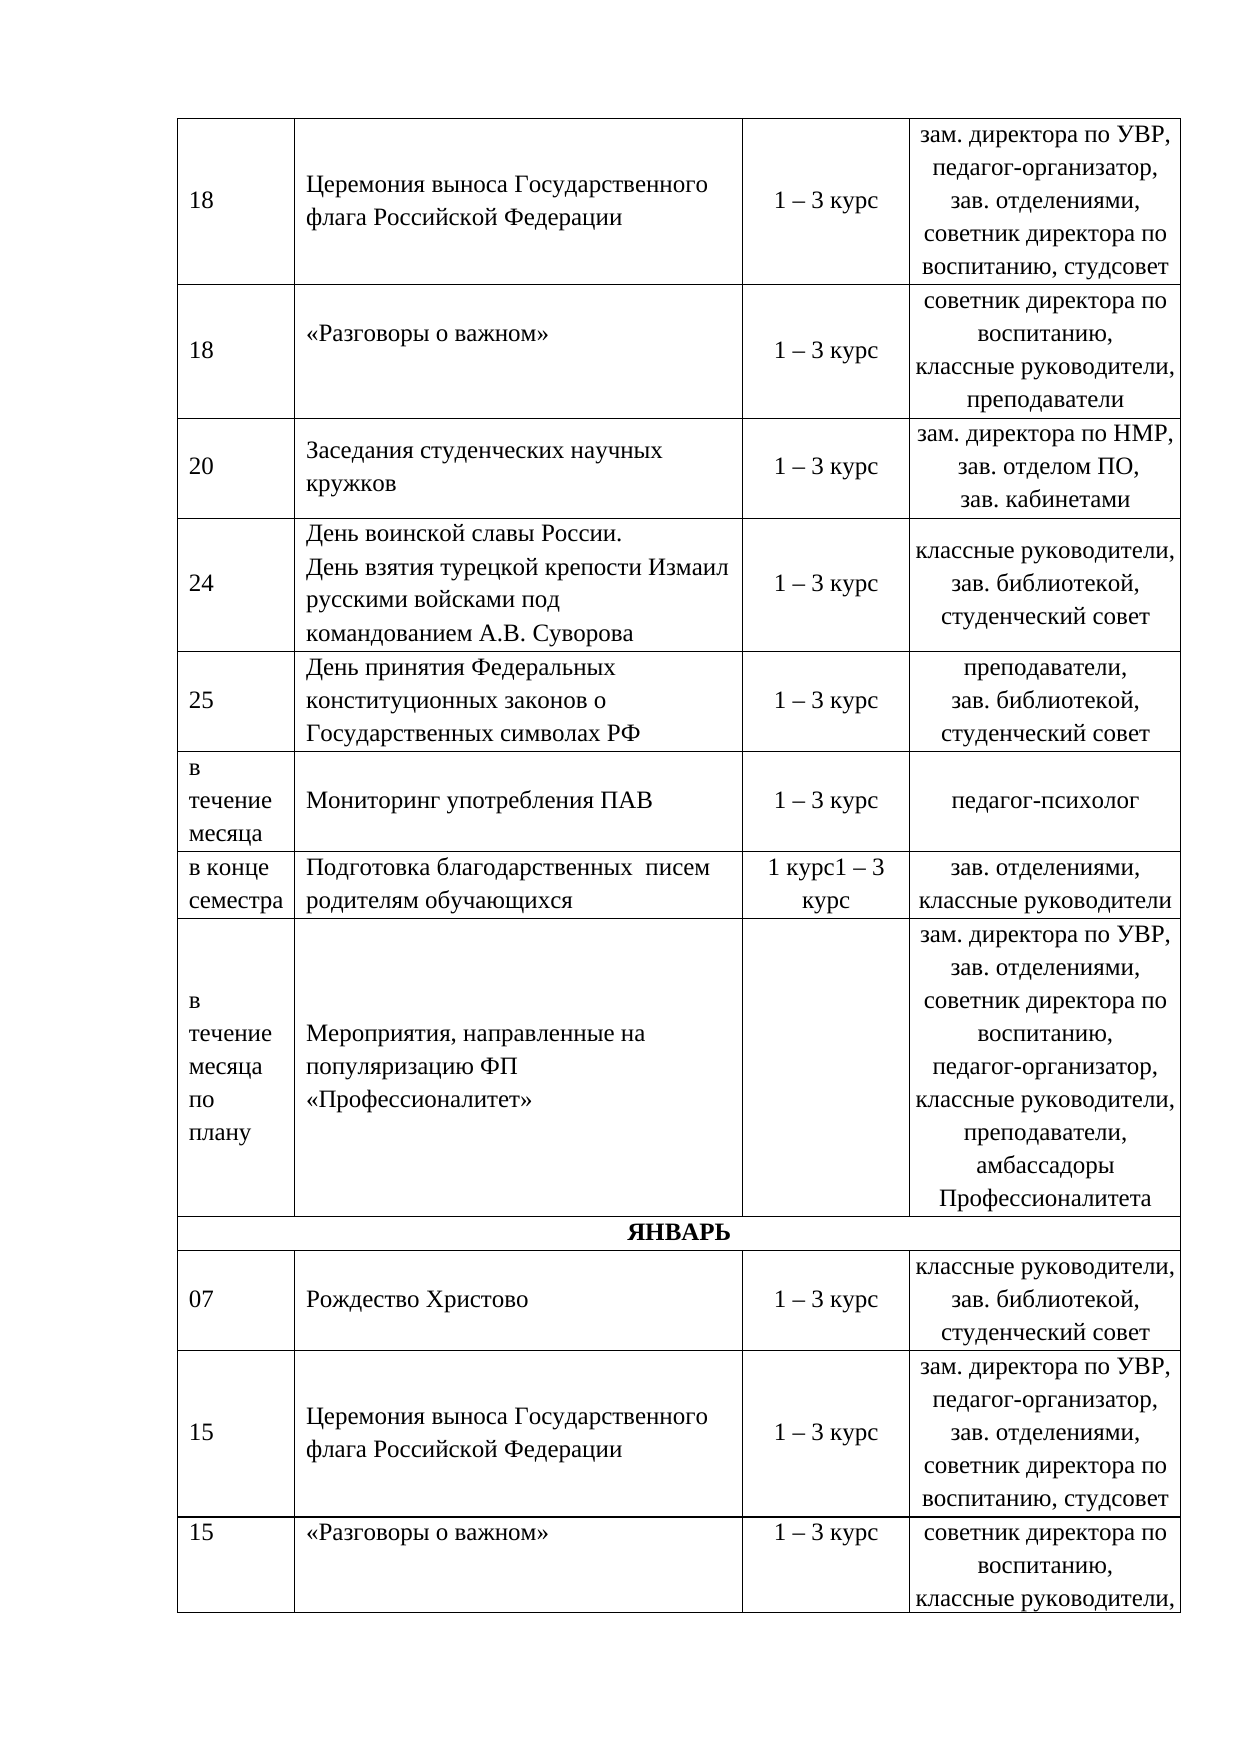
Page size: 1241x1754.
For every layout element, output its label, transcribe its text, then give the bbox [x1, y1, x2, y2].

table_cell 1 – 3 курс [743, 652, 909, 751]
table_cell классные руководители, зав. библиотекой, студенческий совет [910, 519, 1180, 651]
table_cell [295, 1518, 742, 1612]
table_cell советник директора по воспитанию, классные руководители, преподаватели [910, 285, 1180, 417]
table_cell 15 [178, 1518, 294, 1612]
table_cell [910, 1518, 1180, 1612]
table_cell 1 – 3 курс [743, 285, 909, 417]
table_cell 1 курс1 – 3 курс [743, 852, 909, 918]
table_cell Мероприятия, направленные на популяризацию ФП «Профессионалитет» [295, 919, 742, 1216]
table_cell ЯНВАРЬ [178, 1217, 1180, 1250]
table_cell Заседания студенческих научных кружков [295, 419, 742, 517]
table_cell 1 – 3 курс [743, 119, 909, 284]
table_cell педагог-психолог [910, 752, 1180, 851]
table_cell в течение месяца по плану [178, 919, 294, 1216]
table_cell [910, 1351, 1180, 1516]
table_cell Мониторинг употребления ПАВ [295, 752, 742, 851]
table_cell Рождество Христово [295, 1251, 742, 1350]
table_cell зам. директора по УВР, зав. отделениями, советник директора по воспитанию, педагог-организатор, классные руководители, преподаватели, амбассадоры Профессионалитета [910, 919, 1180, 1216]
table_cell зам. директора по НМР, зав. отделом ПО, зав. кабинетами [910, 419, 1180, 517]
table_cell 24 [178, 519, 294, 651]
table_cell 1 – 3 курс [743, 752, 909, 851]
table_cell в течение месяца [178, 752, 294, 851]
table_cell в конце семестра [178, 852, 294, 918]
table_cell 15 [178, 1351, 294, 1516]
table_cell классные руководители, зав. библиотекой, студенческий совет [910, 1251, 1180, 1350]
table_cell 1 – 3 курс [743, 1351, 909, 1516]
table_cell 18 [178, 285, 294, 417]
table_cell День принятия Федеральных конституционных законов о Государственных символах РФ [295, 652, 742, 751]
table_cell 25 [178, 652, 294, 751]
table_cell 1 – 3 курс [743, 419, 909, 517]
table_cell 1 – 3 курс [743, 1251, 909, 1350]
table_cell 18 [178, 119, 294, 284]
table_cell 20 [178, 419, 294, 517]
table_cell «Разговоры о важном» [295, 285, 742, 417]
table_cell зам. директора по УВР, педагог-организатор, зав. отделениями, советник директора по воспитанию, студсовет [910, 119, 1180, 284]
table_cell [295, 1351, 742, 1516]
table_cell Подготовка благодарственных писем родителям обучающихся [295, 852, 742, 918]
table_cell [743, 919, 909, 1216]
table_cell День воинской славы России. День взятия турецкой крепости Измаил русскими войсками под командованием А.В. Суворова [295, 519, 742, 651]
table_cell 1 – 3 курс [743, 1518, 909, 1612]
table_cell 07 [178, 1251, 294, 1350]
table_cell 1 – 3 курс [743, 519, 909, 651]
table_cell Церемония выноса Государственного флага Российской Федерации [295, 119, 742, 284]
table_cell преподаватели, зав. библиотекой, студенческий совет [910, 652, 1180, 751]
table_cell зав. отделениями, классные руководители [910, 852, 1180, 918]
